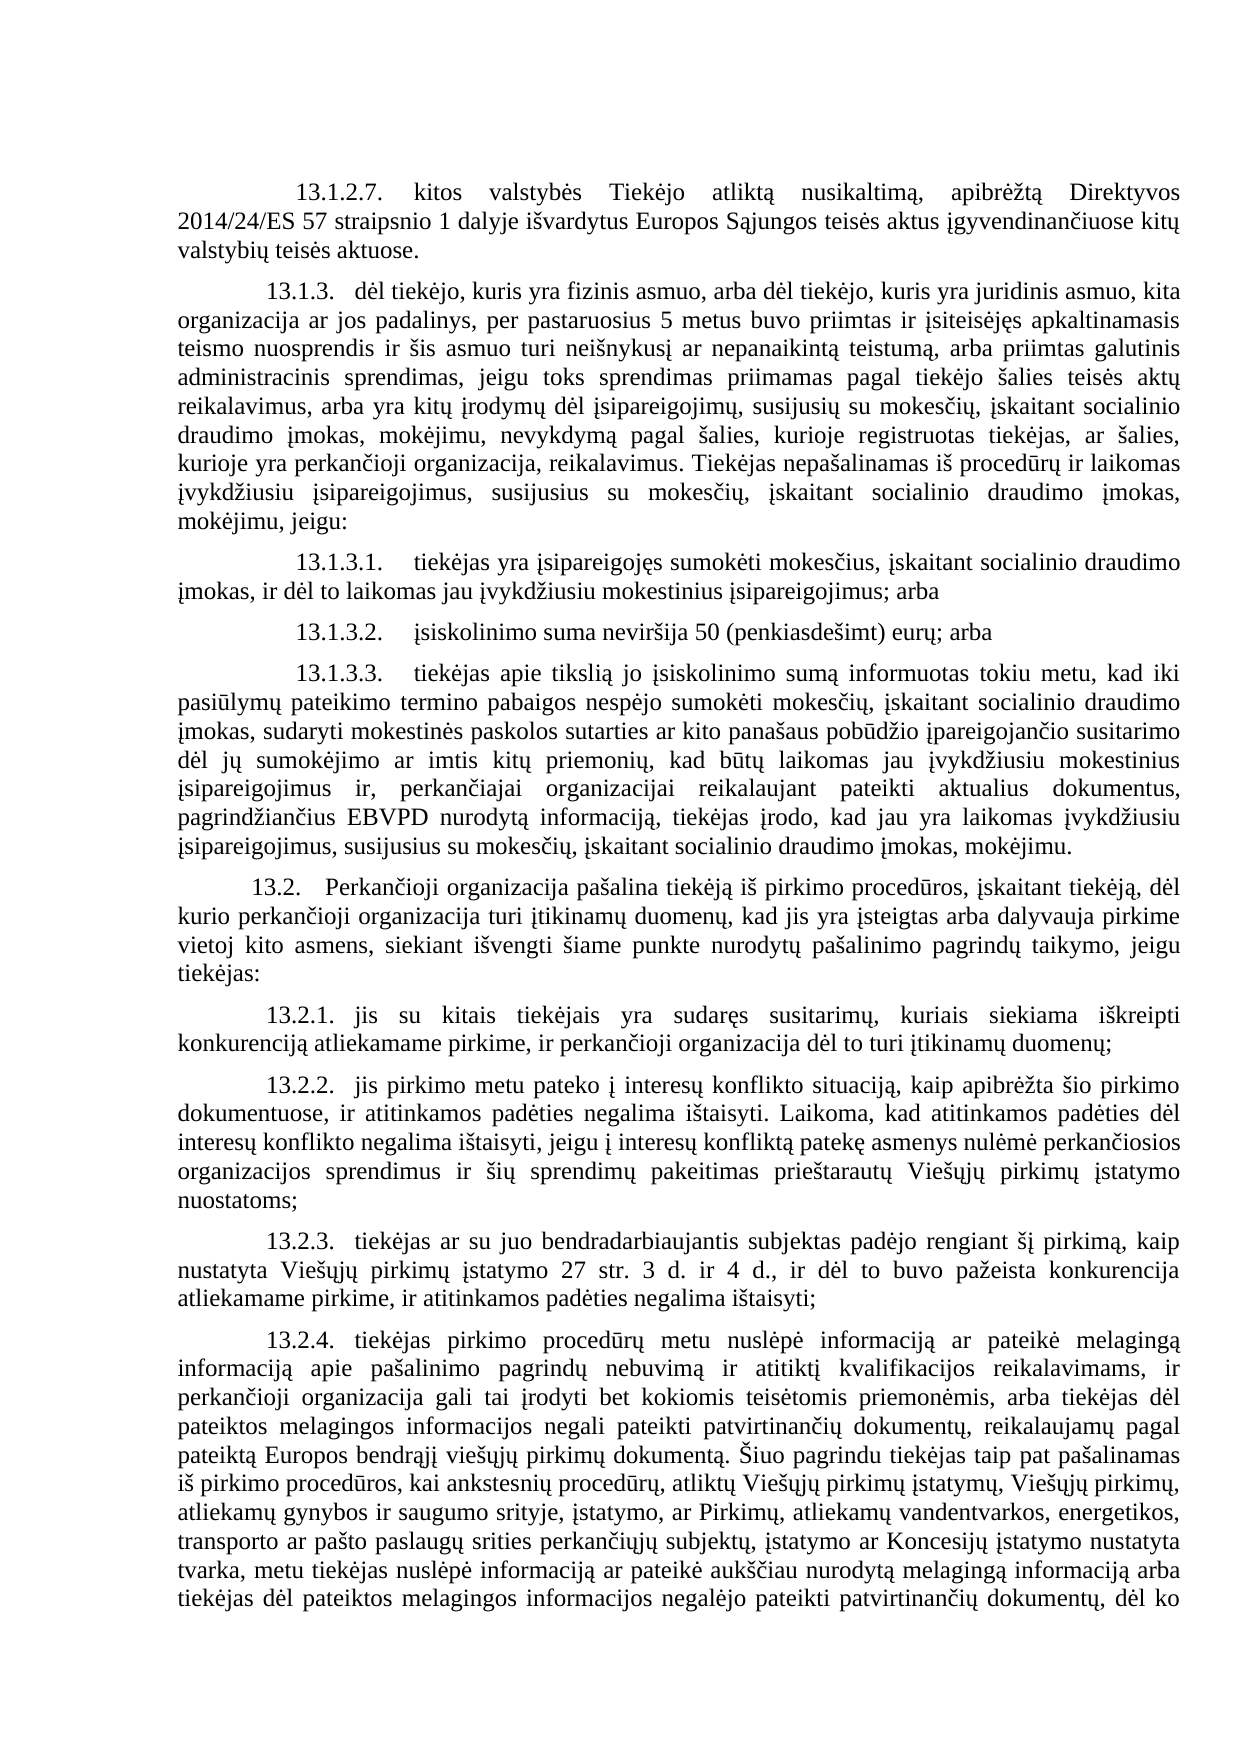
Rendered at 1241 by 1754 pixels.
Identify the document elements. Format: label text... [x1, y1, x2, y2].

text jis pirkimo metu pateko į interesų konflikto situaciją, kaip apibrėžta šio pirkimo dokumentuose, ir atitinkamos padėties negalima ištaisyti. Laikoma, kad atitinkamos padėties dėl interesų konflikto negalima ištaisyti, jeigu į interesų konfliktą patekę asmenys nulėmė perkančiosios organizacijos sprendimus ir šių sprendimų pakeitimas prieštarautų Viešųjų pirkimų įstatymo nuostatoms; [177, 1070, 1181, 1213]
text tiekėjas ar su juo bendradarbiaujantis subjektas padėjo rengiant šį pirkimą, kaip nustatyta Viešųjų pirkimų įstatymo 27 str. 3 d. ir 4 d., ir dėl to buvo pažeista konkurencija atliekamame pirkime, ir atitinkamos padėties negalima ištaisyti; [177, 1226, 1181, 1312]
list Perkančioji organizacija pašalina tiekėją iš pirkimo procedūros, įskaitant tiekėją, dėl kurio perkančioji organizacija turi įtikinamų duomenų, kad jis yra įsteigtas arba dalyvauja pirkime vietoj kito asmens, siekiant išvengti šiame punkte nurodytų pašalinimo pagrindų taikymo, jeigu tiekėjas: [177, 872, 1181, 987]
text įsiskolinimo suma neviršija 50 (penkiasdešimt) eurų; arba [177, 617, 1181, 646]
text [177, 1325, 1181, 1612]
text jis su kitais tiekėjais yra sudaręs susitarimų, kuriais siekiama iškreipti konkurenciją atliekamame pirkime, ir perkančioji organizacija dėl to turi įtikinamų duomenų; [177, 1000, 1181, 1057]
text kitos valstybės Tiekėjo atliktą nusikaltimą, apibrėžtą Direktyvos 2014/24/ES 57 straipsnio 1 dalyje išvardytus Europos Sąjungos teisės aktus įgyvendinančiuose kitų valstybių teisės aktuose. [177, 177, 1181, 263]
text tiekėjas yra įsipareigojęs sumokėti mokesčius, įskaitant socialinio draudimo įmokas, ir dėl to laikomas jau įvykdžiusiu mokestinius įsipareigojimus; arba [177, 547, 1181, 605]
text tiekėjas apie tikslią jo įsiskolinimo sumą informuotas tokiu metu, kad iki pasiūlymų pateikimo termino pabaigos nespėjo sumokėti mokesčių, įskaitant socialinio draudimo įmokas, sudaryti mokestinės paskolos sutarties ar kito panašaus pobūdžio įpareigojančio susitarimo dėl jų sumokėjimo ar imtis kitų priemonių, kad būtų laikomas jau įvykdžiusiu mokestinius įsipareigojimus ir, perkančiajai organizacijai reikalaujant pateikti aktualius dokumentus, pagrindžiančius EBVPD nurodytą informaciją, tiekėjas įrodo, kad jau yra laikomas įvykdžiusiu įsipareigojimus, susijusius su mokesčių, įskaitant socialinio draudimo įmokas, mokėjimu. [177, 658, 1181, 860]
text dėl tiekėjo, kuris yra fizinis asmuo, arba dėl tiekėjo, kuris yra juridinis asmuo, kita organizacija ar jos padalinys, per pastaruosius 5 metus buvo priimtas ir įsiteisėjęs apkaltinamasis teismo nuosprendis ir šis asmuo turi neišnykusį ar nepanaikintą teistumą, arba priimtas galutinis administracinis sprendimas, jeigu toks sprendimas priimamas pagal tiekėjo šalies teisės aktų reikalavimus, arba yra kitų įrodymų dėl įsipareigojimų, susijusių su mokesčių, įskaitant socialinio draudimo įmokas, mokėjimu, nevykdymą pagal šalies, kurioje registruotas tiekėjas, ar šalies, kurioje yra perkančioji organizacija, reikalavimus. Tiekėjas nepašalinamas iš procedūrų ir laikomas įvykdžiusiu įsipareigojimus, susijusius su mokesčių, įskaitant socialinio draudimo įmokas, mokėjimu, jeigu: [177, 276, 1181, 535]
